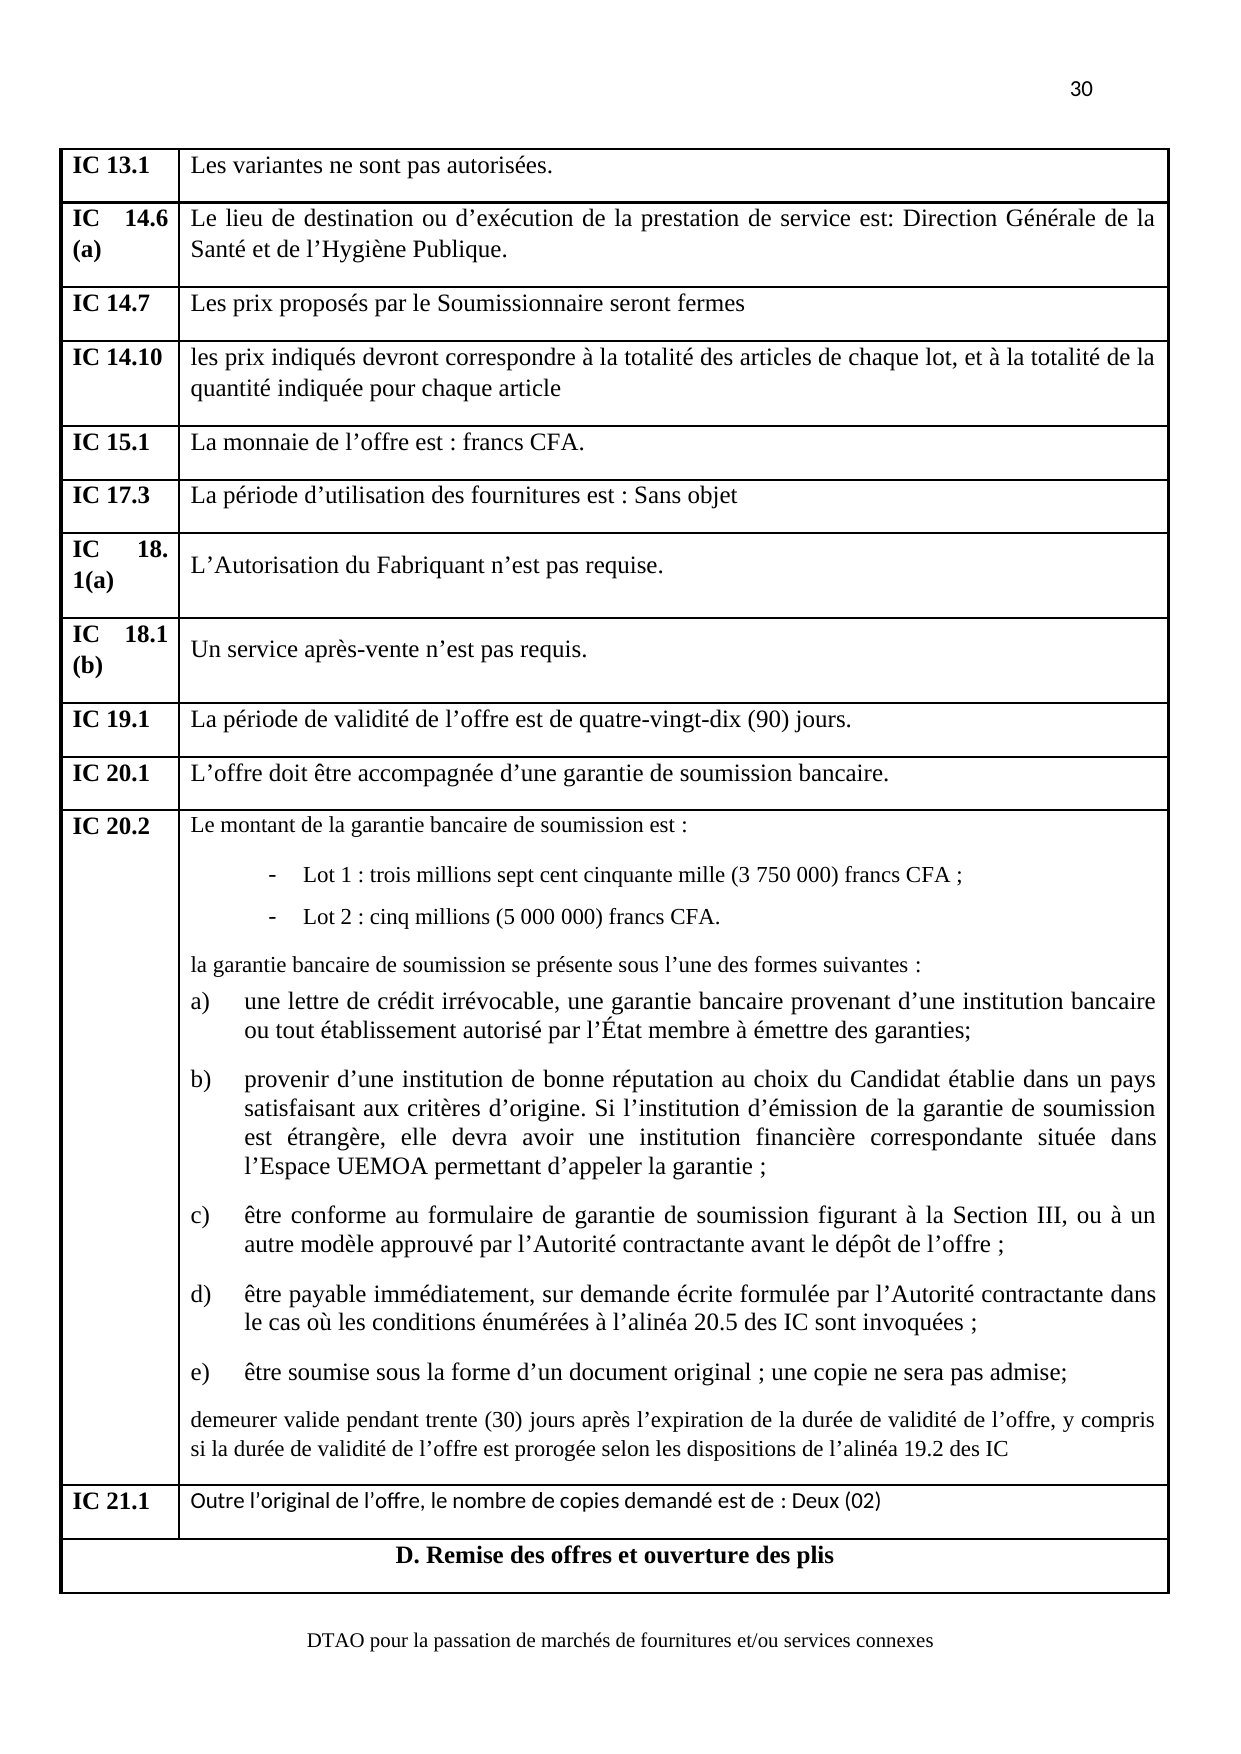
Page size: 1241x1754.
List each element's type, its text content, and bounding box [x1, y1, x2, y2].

table_cell IC 20.1 [63, 758, 178, 809]
table_cell IC 20.2 [63, 811, 178, 1484]
table_cell IC 18. 1(a) [63, 534, 178, 617]
table_cell Le montant de la garantie bancaire de soumission est : Lot 1 : trois millions sept cent cinquante mille (3 750 000) francs CFA ; Lot 2 : cinq millions (5 000 000) francs CFA. la garantie bancaire de soumission se présente sous l’une des formes suivantes : une lettre de crédit irrévocable, une garantie bancaire provenant d’une institution bancaire ou tout établissement autorisé par l’État membre à émettre des garanties; provenir d’une institution de bonne réputation au choix du Candidat établie dans un pays satisfaisant aux critères d’origine. Si l’institution d’émission de la garantie de soumission est étrangère, elle devra avoir une institution financière correspondante située dans l’Espace UEMOA permettant d’appeler la garantie ; être conforme au formulaire de garantie de soumission figurant à la Section III, ou à un autre modèle approuvé par l’Autorité contractante avant le dépôt de l’offre ; être payable immédiatement, sur demande écrite formulée par l’Autorité contractante dans le cas où les conditions énumérées à l’alinéa 20.5 des IC sont invoquées ; être soumise sous la forme d’un document original ; une copie ne sera pas admise; demeurer valide pendant trente (30) jours après l’expiration de la durée de validité de l’offre, y compris si la durée de validité de l’offre est prorogée selon les dispositions de l’alinéa 19.2 des IC [180, 811, 1167, 1484]
table_cell IC 18.1 (b) [63, 619, 178, 702]
table_cell Un service après-vente n’est pas requis. [180, 619, 1167, 702]
table_cell IC 21.1 [63, 1486, 178, 1538]
table_cell D. Remise des offres et ouverture des plis [63, 1540, 1167, 1592]
table_cell les prix indiqués devront correspondre à la totalité des articles de chaque lot, et à la totalité de la quantité indiquée pour chaque article [180, 342, 1167, 425]
table_cell IC 14.6 (a) [63, 204, 178, 286]
table_cell IC 14.7 [63, 288, 178, 340]
table_cell IC 15.1 [63, 427, 178, 478]
table_cell L’Autorisation du Fabriquant n’est pas requise. [180, 534, 1167, 617]
table_cell La période de validité de l’offre est de quatre-vingt-dix (90) jours. [180, 704, 1167, 756]
table_cell IC 17.3 [63, 481, 178, 532]
table_cell Les prix proposés par le Soumissionnaire seront fermes [180, 288, 1167, 340]
table_cell Le lieu de destination ou d’exécution de la prestation de service est: Direction Générale de la Santé et de l’Hygiène Publique. [180, 204, 1167, 286]
table_cell IC 14.10 [63, 342, 178, 425]
table_cell La monnaie de l’offre est : francs CFA. [180, 427, 1167, 478]
table_cell Outre l’original de l’offre, le nombre de copies demandé est de : Deux (02) [180, 1486, 1167, 1538]
table_cell Les variantes ne sont pas autorisées. [180, 150, 1167, 201]
table_cell L’offre doit être accompagnée d’une garantie de soumission bancaire. [180, 758, 1167, 809]
table_cell La période d’utilisation des fournitures est : Sans objet [180, 481, 1167, 532]
table_cell IC 19.1 [63, 704, 178, 756]
table_cell IC 13.1 [63, 150, 178, 201]
